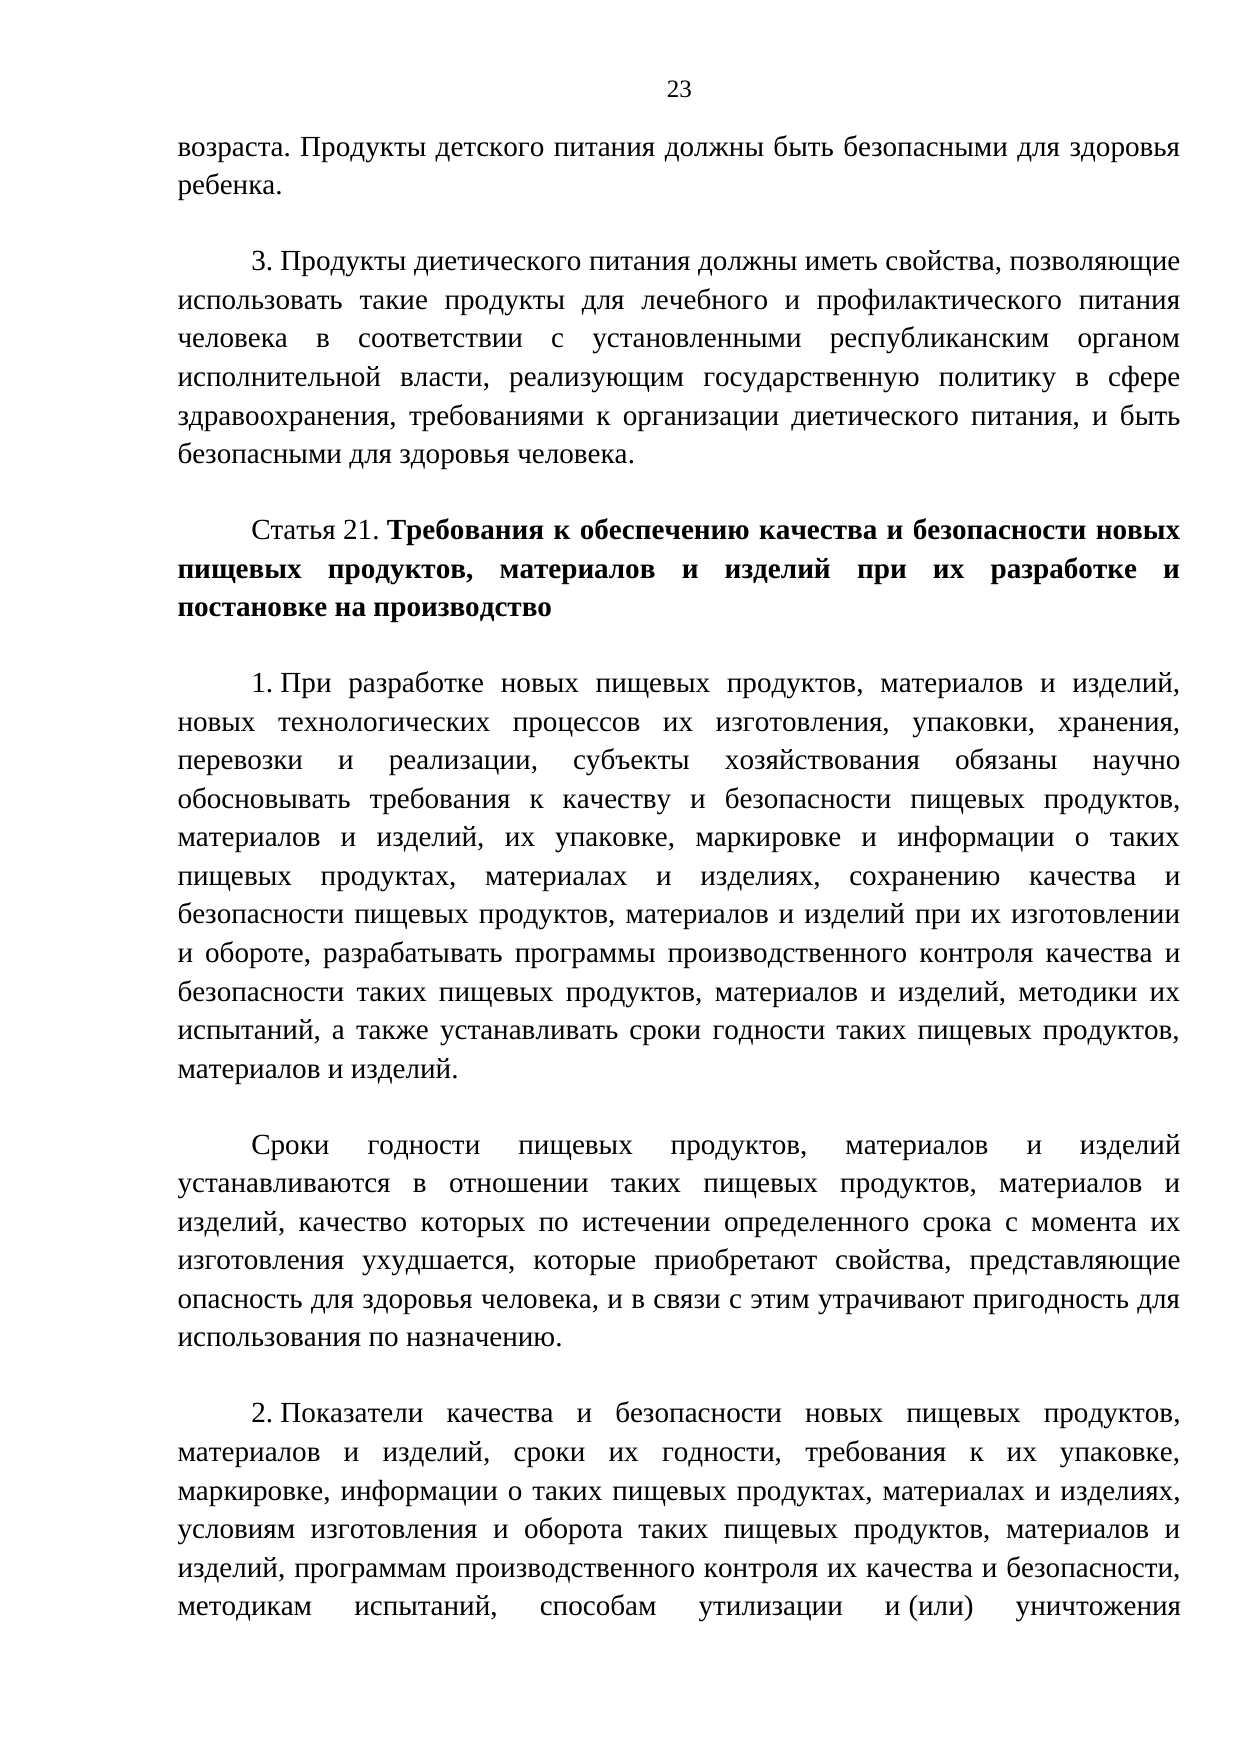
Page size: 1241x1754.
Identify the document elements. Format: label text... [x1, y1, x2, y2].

text 3. Продукты диетического питания должны иметь свойства, позволяющие использовать такие продукты для лечебного и профилактического питания человека в соответствии с установленными республиканским органом исполнительной власти, реализующим государственную политику в сфере здравоохранения, требованиями к организации диетического питания, и быть безопасными для здоровья человека. [177, 243, 1181, 470]
text Статья 21. Требования к обеспечению качества и безопасности новых пищевых продуктов, материалов и изделий при их разработке и постановке на производство [177, 512, 1181, 623]
text Сроки годности пищевых продуктов, материалов и изделий устанавливаются в отношении таких пищевых продуктов, материалов и изделий, качество которых по истечении определенного срока с момента их изготовления ухудшается, которые приобретают свойства, представляющие опасность для здоровья человека, и в связи с этим утрачивают пригодность для использования по назначению. [177, 1127, 1181, 1353]
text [177, 129, 1181, 201]
text 1. При разработке новых пищевых продуктов, материалов и изделий, новых технологических процессов их изготовления, упаковки, хранения, перевозки и реализации, субъекты хозяйствования обязаны научно обосновывать требования к качеству и безопасности пищевых продуктов, материалов и изделий, их упаковке, маркировке и информации о таких пищевых продуктах, материалах и изделиях, сохранению качества и безопасности пищевых продуктов, материалов и изделий при их изготовлении и обороте, разрабатывать программы производственного контроля качества и безопасности таких пищевых продуктов, материалов и изделий, методики их испытаний, а также устанавливать сроки годности таких пищевых продуктов, материалов и изделий. [177, 665, 1181, 1084]
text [177, 1396, 1181, 1622]
